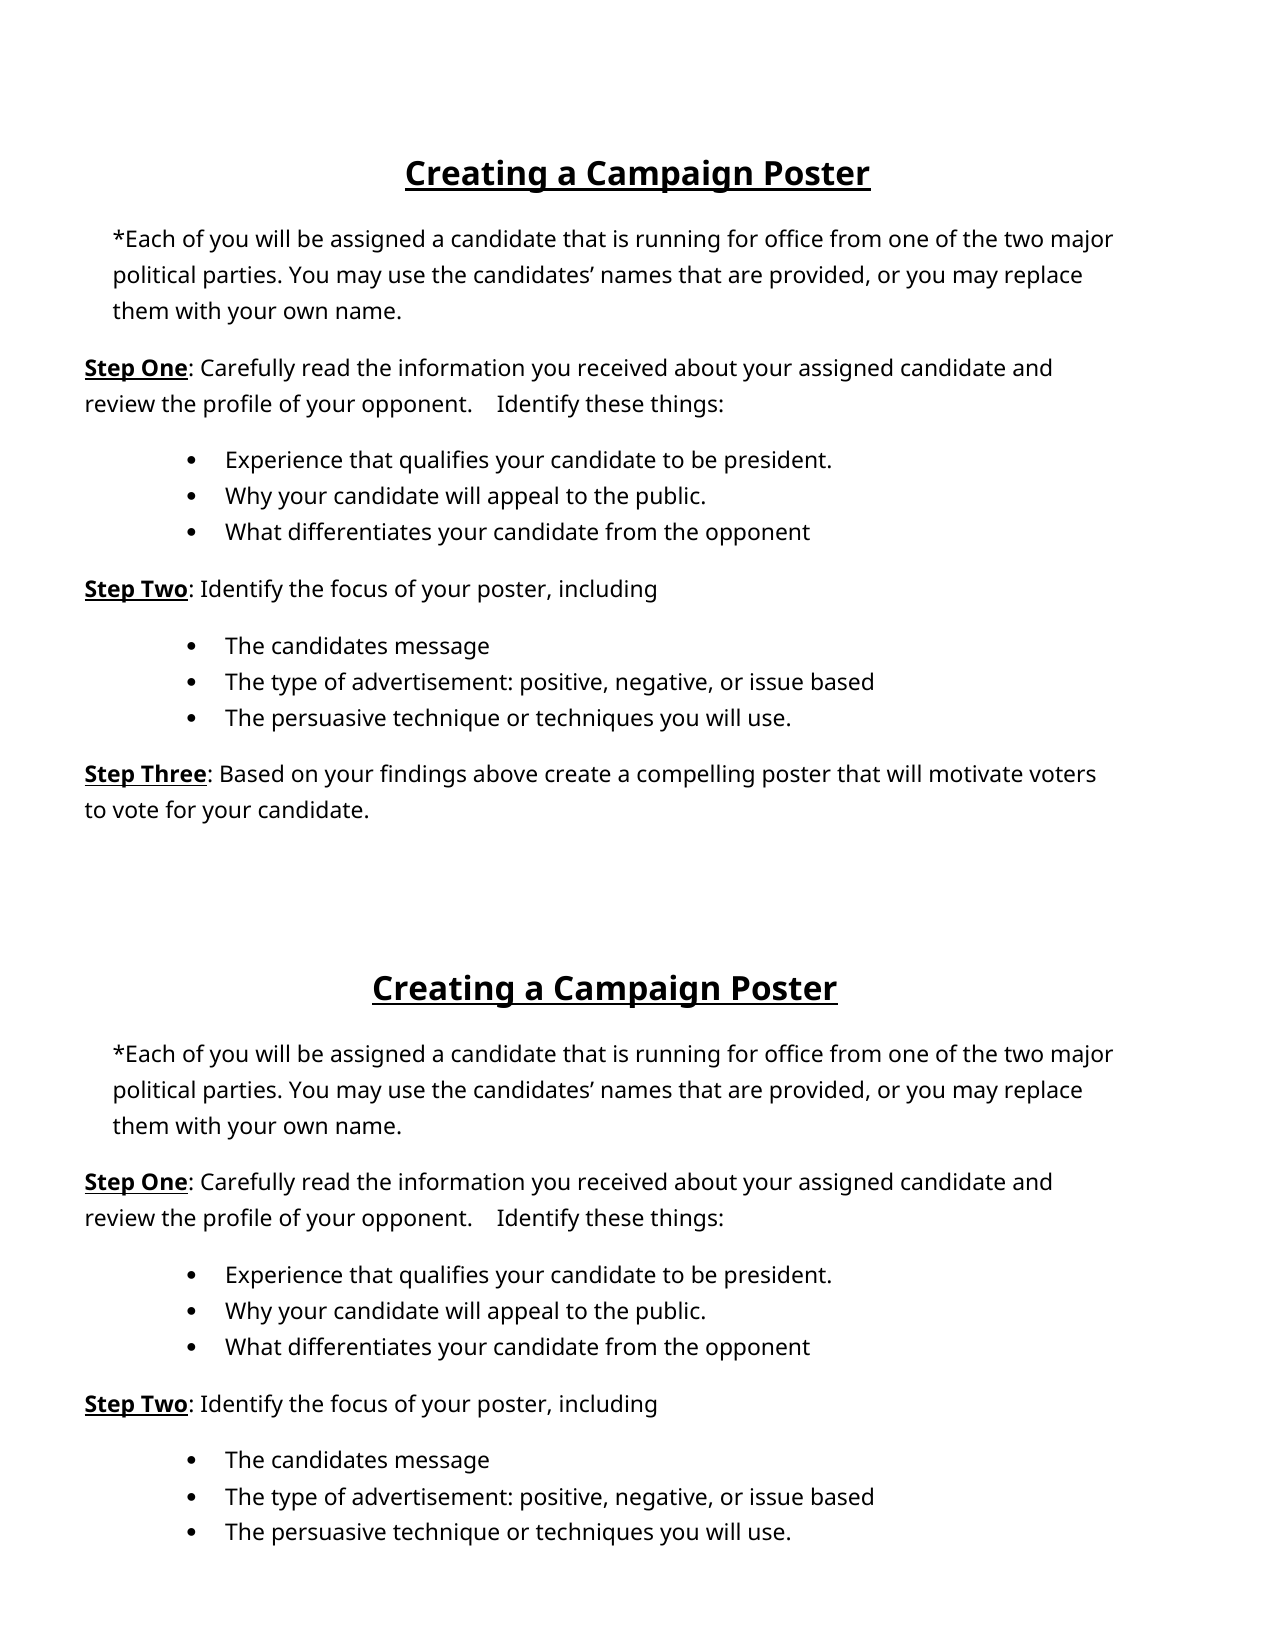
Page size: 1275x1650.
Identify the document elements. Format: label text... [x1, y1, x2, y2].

text *Each of you will be assigned a candidate that is running for office from one of the two major political parties. You may use the candidates’ names that are provided, or you may replace them with your own name. [112, 223, 1125, 326]
list Experience that qualifies your candidate to be president. [187, 1259, 1125, 1290]
text Step Two: Identify the focus of your poster, including [84, 1388, 1125, 1419]
list The type of advertisement: positive, negative, or issue based [187, 1480, 1125, 1512]
list The persuasive technique or techniques you will use. [187, 1516, 1125, 1548]
list Experience that qualifies your candidate to be president. [187, 444, 1125, 476]
text Step One: Carefully read the information you received about your assigned candidate and review the profile of your opponent. Identify these things: [84, 1166, 1125, 1233]
list What differentiates your candidate from the opponent [187, 516, 1125, 547]
list The candidates message [187, 1444, 1125, 1476]
text Step Three: Based on your findings above create a compelling poster that will motivate voters to vote for your candidate. [84, 758, 1125, 826]
list The type of advertisement: positive, negative, or issue based [187, 666, 1125, 697]
list Why your candidate will appeal to the public. [187, 1295, 1125, 1326]
text Creating a Campaign Poster [84, 965, 1125, 1010]
list The persuasive technique or techniques you will use. [187, 702, 1125, 733]
list Why your candidate will appeal to the public. [187, 480, 1125, 512]
text *Each of you will be assigned a candidate that is running for office from one of the two major political parties. You may use the candidates’ names that are provided, or you may replace them with your own name. [112, 1038, 1125, 1141]
list The candidates message [187, 630, 1125, 661]
text Step One: Carefully read the information you received about your assigned candidate and review the profile of your opponent. Identify these things: [84, 352, 1125, 419]
text Step Two: Identify the focus of your poster, including [84, 573, 1125, 604]
text Creating a Campaign Poster [150, 150, 1125, 195]
list What differentiates your candidate from the opponent [187, 1331, 1125, 1362]
